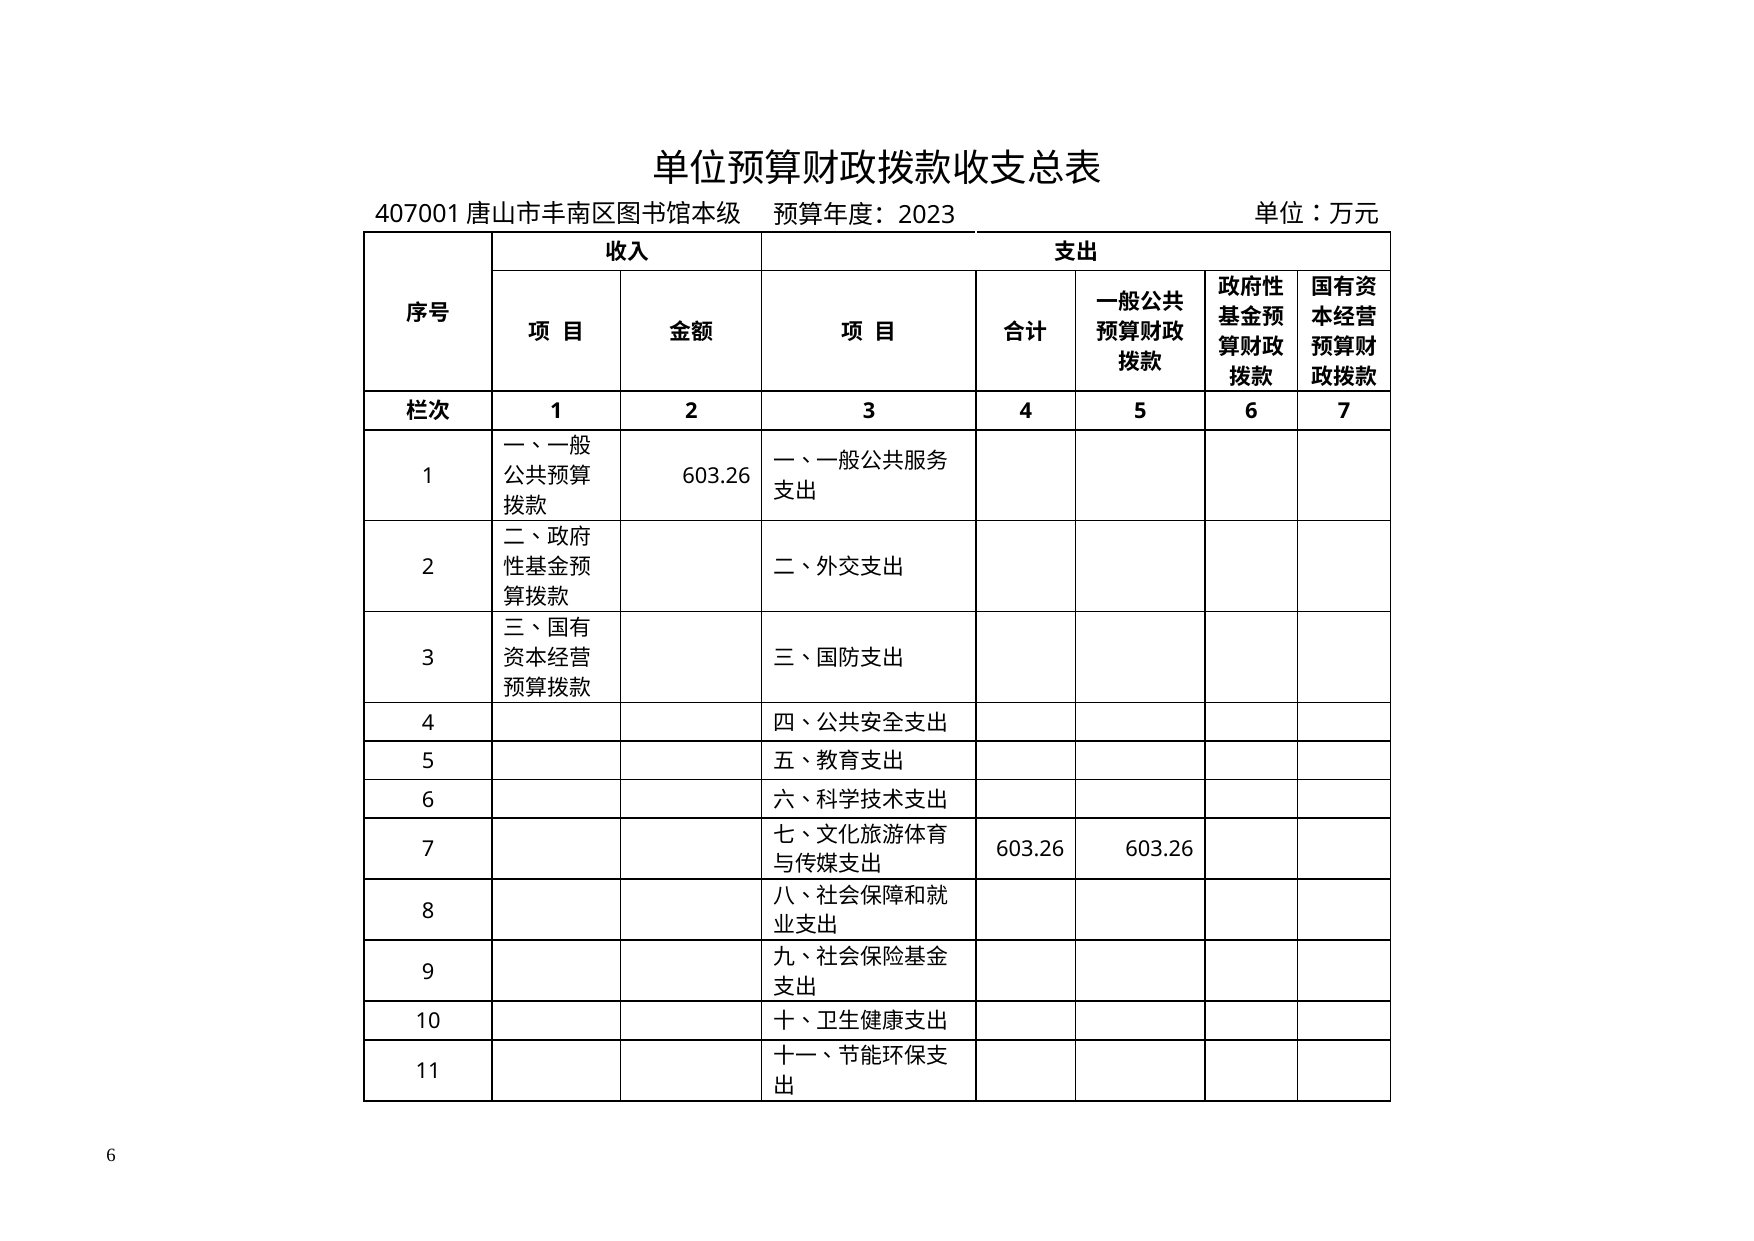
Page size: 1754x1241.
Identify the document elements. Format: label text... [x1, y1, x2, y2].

table_cell [1206, 431, 1297, 520]
table_cell [977, 703, 1075, 740]
table_cell [493, 780, 620, 817]
table_cell [621, 521, 761, 611]
table_cell 2 [365, 521, 491, 611]
table_cell [1206, 1041, 1297, 1100]
table_cell 3 [365, 612, 491, 702]
table_cell [1298, 819, 1390, 878]
table_cell 收入 [493, 233, 761, 270]
table_cell 10 [365, 1002, 491, 1039]
table_cell [1206, 819, 1297, 878]
table_cell [977, 780, 1075, 817]
table_cell 5 [365, 742, 491, 778]
table_cell 603.26 [1076, 819, 1204, 878]
table_cell 603.26 [977, 819, 1075, 878]
text 单位预算财政拨款收支总表 [106, 142, 1648, 193]
table_cell [621, 612, 761, 702]
table_cell [493, 1002, 620, 1039]
table_cell 6 [365, 780, 491, 817]
table_cell [493, 703, 620, 740]
table_cell [1206, 941, 1297, 1000]
table_cell 支出 [762, 233, 1390, 270]
table_cell [1298, 941, 1390, 1000]
table_cell 四、公共安全支出 [762, 703, 975, 740]
table_cell 一、一般公共预算拨款 [493, 431, 620, 520]
table_cell [493, 742, 620, 778]
table_cell [1076, 431, 1204, 520]
table_cell 十一、节能环保支出 [762, 1041, 975, 1100]
table_cell [621, 742, 761, 778]
table_cell 二、政府性基金预算拨款 [493, 521, 620, 611]
table_cell 六、科学技术支出 [762, 780, 975, 817]
table_cell 合计 [977, 271, 1075, 390]
table_cell 1 [365, 431, 491, 520]
table_cell [1076, 612, 1204, 702]
table_cell 十、卫生健康支出 [762, 1002, 975, 1039]
table_cell 6 [1206, 392, 1297, 429]
table_cell 项 目 [493, 271, 620, 390]
table_cell 7 [1298, 392, 1390, 429]
table_cell 3 [762, 392, 975, 429]
table_cell [1298, 1041, 1390, 1100]
table_cell [977, 742, 1075, 778]
table_cell [977, 880, 1075, 939]
table_cell 金额 [621, 271, 761, 390]
table_cell 三、国有资本经营预算拨款 [493, 612, 620, 702]
table_cell [493, 1041, 620, 1100]
table_cell 五、教育支出 [762, 742, 975, 778]
table_cell [1206, 1002, 1297, 1039]
table_cell 二、外交支出 [762, 521, 975, 611]
table_cell [1206, 521, 1297, 611]
table_cell [621, 703, 761, 740]
table_cell [1298, 703, 1390, 740]
table_cell 八、社会保障和就业支出 [762, 880, 975, 939]
table_cell [621, 941, 761, 1000]
table_header 单位：万元 [977, 195, 1390, 231]
table_cell 4 [977, 392, 1075, 429]
table_cell 一、一般公共服务支出 [762, 431, 975, 520]
table_cell [621, 1041, 761, 1100]
table_cell [493, 819, 620, 878]
table_cell 4 [365, 703, 491, 740]
table_cell 三、国防支出 [762, 612, 975, 702]
table_cell [621, 780, 761, 817]
table_header 407001唐山市丰南区图书馆本级 [365, 195, 761, 231]
table_cell 603.26 [621, 431, 761, 520]
table_cell [1206, 780, 1297, 817]
table_cell 5 [1076, 392, 1204, 429]
table_cell [1076, 742, 1204, 778]
table_cell [1206, 880, 1297, 939]
table_cell 国有资本经营预算财政拨款 [1298, 271, 1390, 390]
table_cell [1298, 880, 1390, 939]
table_cell 1 [493, 392, 620, 429]
table_cell [1076, 941, 1204, 1000]
table_cell [977, 1002, 1075, 1039]
table_cell [1298, 780, 1390, 817]
table_cell 栏次 [365, 392, 491, 429]
table_cell 2 [621, 392, 761, 429]
table_cell [1076, 703, 1204, 740]
table_cell 政府性基金预算财政 拨款 [1206, 271, 1297, 390]
table_cell [1298, 1002, 1390, 1039]
table_cell 序号 [365, 233, 491, 390]
table_cell [621, 1002, 761, 1039]
table_cell 一般公共预算财政拨款 [1076, 271, 1204, 390]
table_header 预算年度：2023 [762, 195, 975, 231]
table_cell [977, 1041, 1075, 1100]
table_cell 9 [365, 941, 491, 1000]
table_cell 7 [365, 819, 491, 878]
table_cell 8 [365, 880, 491, 939]
table_cell [621, 880, 761, 939]
table_cell [1076, 780, 1204, 817]
table_cell [977, 612, 1075, 702]
table_cell [1076, 1002, 1204, 1039]
table_cell [1298, 521, 1390, 611]
table_cell [1076, 1041, 1204, 1100]
table_cell [977, 941, 1075, 1000]
table_cell [977, 521, 1075, 611]
table_cell [1206, 703, 1297, 740]
table_cell [1298, 742, 1390, 778]
table_cell [621, 819, 761, 878]
table_cell [493, 941, 620, 1000]
table_cell 项 目 [762, 271, 975, 390]
table_cell 七、文化旅游体育与传媒支出 [762, 819, 975, 878]
table_cell 11 [365, 1041, 491, 1100]
table_cell 九、社会保险基金支出 [762, 941, 975, 1000]
table_cell [1076, 880, 1204, 939]
table_cell [1076, 521, 1204, 611]
table_cell [1298, 431, 1390, 520]
table_cell [1206, 742, 1297, 778]
table_cell [1206, 612, 1297, 702]
table_cell [977, 431, 1075, 520]
table_cell [493, 880, 620, 939]
table_cell [1298, 612, 1390, 702]
